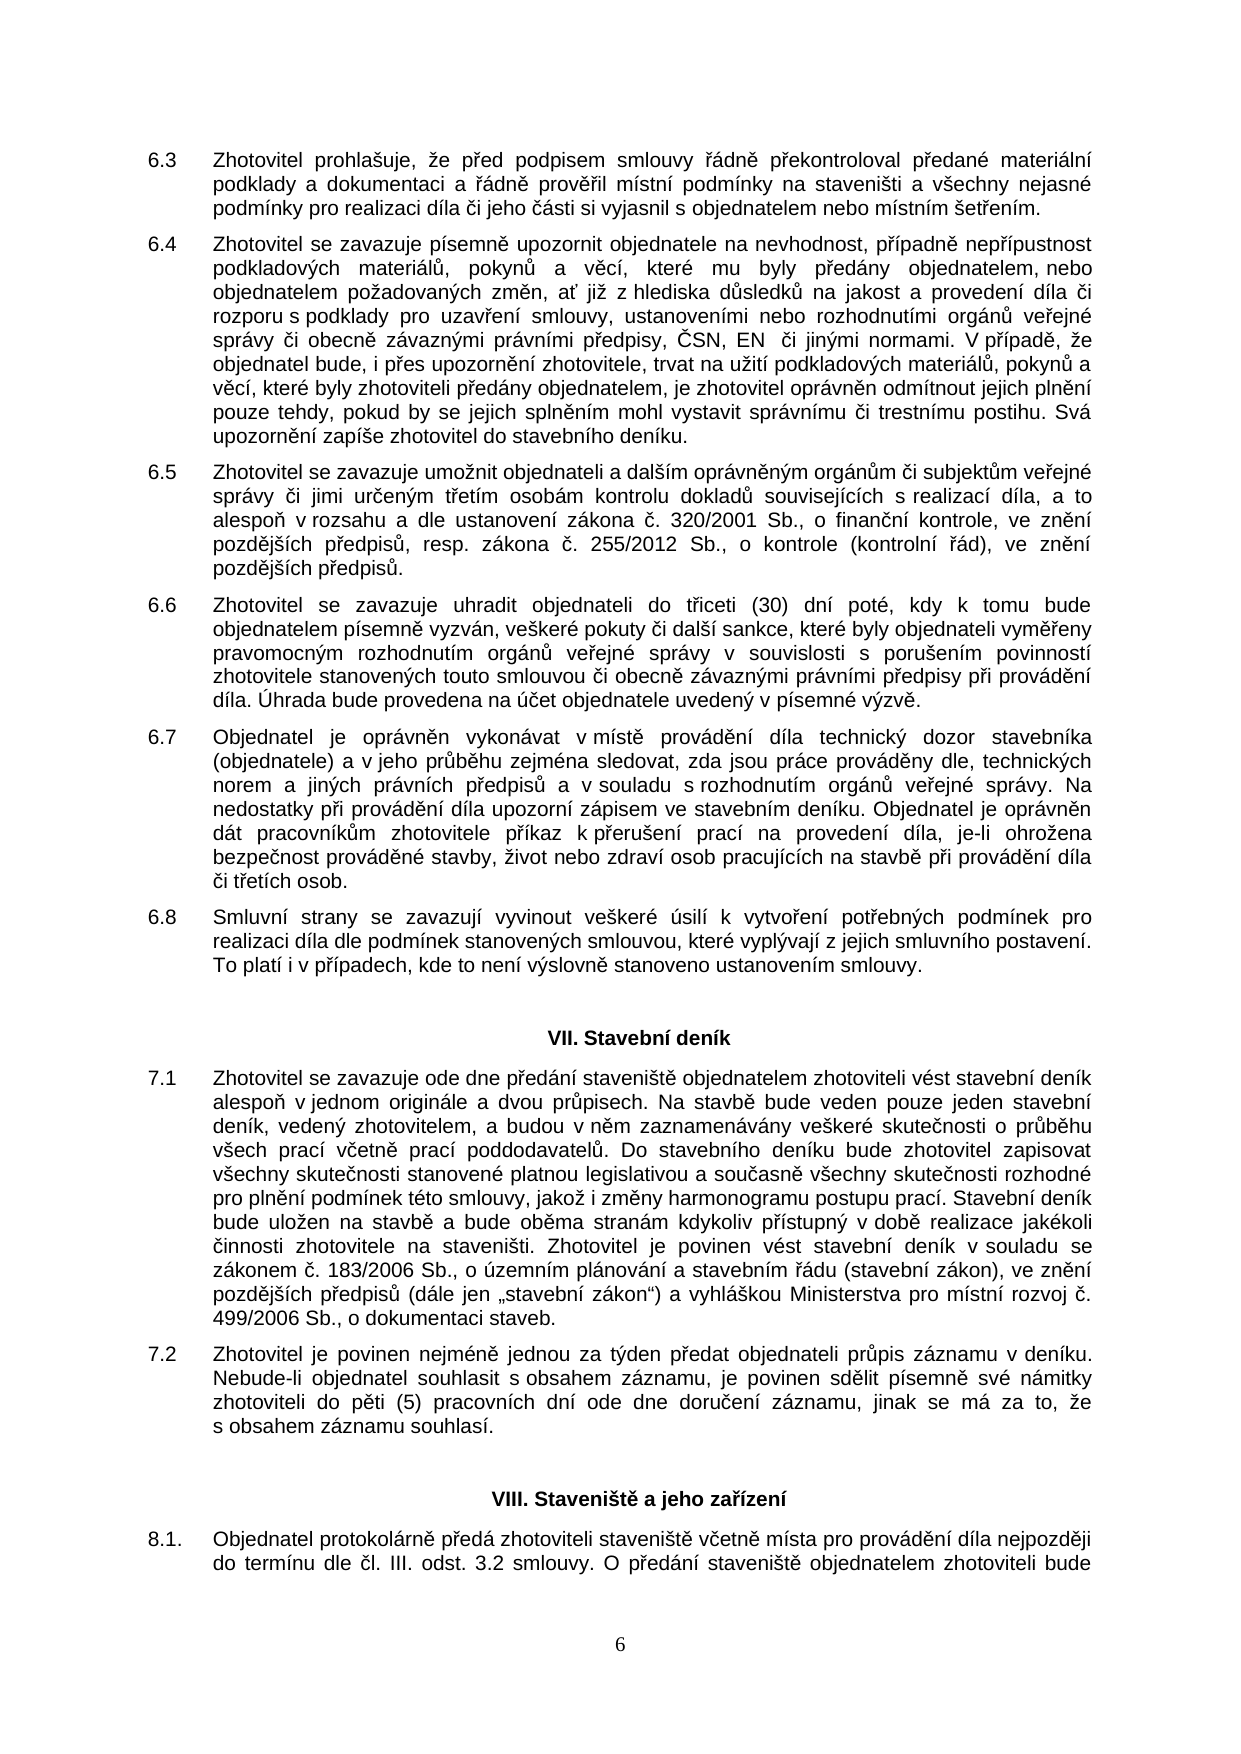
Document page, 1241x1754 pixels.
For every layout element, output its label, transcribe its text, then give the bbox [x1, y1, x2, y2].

list Zhotovitel je povinen nejméně jednou za týden předat objednateli průpis záznamu v deníku. Nebude-li objednatel souhlasit s obsahem záznamu, je povinen sdělit písemně své námitky zhotoviteli do pěti (5) pracovních dní ode dne doručení záznamu, jinak se má za to, že s obsahem záznamu souhlasí. [148, 1342, 1093, 1438]
list Staveniště a jeho zařízení [185, 1487, 1093, 1511]
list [148, 1527, 1093, 1574]
list Zhotovitel se zavazuje písemně upozornit objednatele na nevhodnost, případně nepřípustnost podkladových materiálů, pokynů a věcí, které mu byly předány objednatelem, nebo objednatelem požadovaných změn, ať již z hlediska důsledků na jakost a provedení díla či rozporu s podklady pro uzavření smlouvy, ustanoveními nebo rozhodnutími orgánů veřejné správy či obecně závaznými právními předpisy, ČSN, EN či jinými normami. V případě, že objednatel bude, i přes upozornění zhotovitele, trvat na užití podkladových materiálů, pokynů a věcí, které byly zhotoviteli předány objednatelem, je zhotovitel oprávněn odmítnout jejich plnění pouze tehdy, pokud by se jejich splněním mohl vystavit správnímu či trestnímu postihu. Svá upozornění zapíše zhotovitel do stavebního deníku. [148, 232, 1093, 448]
list Objednatel je oprávněn vykonávat v místě provádění díla technický dozor stavebníka (objednatele) a v jeho průběhu zejména sledovat, zda jsou práce prováděny dle, technických norem a jiných právních předpisů a v souladu s rozhodnutím orgánů veřejné správy. Na nedostatky při provádění díla upozorní zápisem ve stavebním deníku. Objednatel je oprávněn dát pracovníkům zhotovitele příkaz k přerušení prací na provedení díla, je-li ohrožena bezpečnost prováděné stavby, život nebo zdraví osob pracujících na stavbě při provádění díla či třetích osob. [148, 725, 1093, 892]
list Stavební deník [185, 1026, 1093, 1050]
list Zhotovitel se zavazuje umožnit objednateli a dalším oprávněným orgánům či subjektům veřejné správy či jimi určeným třetím osobám kontrolu dokladů souvisejících s realizací díla, a to alespoň v rozsahu a dle ustanovení zákona č. 320/2001 Sb., o finanční kontrole, ve znění pozdějších předpisů, resp. zákona č. 255/2012 Sb., o kontrole (kontrolní řád), ve znění pozdějších předpisů. [148, 460, 1093, 580]
list Zhotovitel prohlašuje, že před podpisem smlouvy řádně překontroloval předané materiální podklady a dokumentaci a řádně prověřil místní podmínky na staveništi a všechny nejasné podmínky pro realizaci díla či jeho části si vyjasnil s objednatelem nebo místním šetřením. [148, 148, 1093, 219]
list Smluvní strany se zavazují vyvinout veškeré úsilí k vytvoření potřebných podmínek pro realizaci díla dle podmínek stanovených smlouvou, které vyplývají z jejich smluvního postavení. To platí i v případech, kde to není výslovně stanoveno ustanovením smlouvy. [148, 905, 1093, 977]
list Zhotovitel se zavazuje uhradit objednateli do třiceti (30) dní poté, kdy k tomu bude objednatelem písemně vyzván, veškeré pokuty či další sankce, které byly objednateli vyměřeny pravomocným rozhodnutím orgánů veřejné správy v souvislosti s porušením povinností zhotovitele stanovených touto smlouvou či obecně závaznými právními předpisy při provádění díla. Úhrada bude provedena na účet objednatele uvedený v písemné výzvě. [148, 592, 1093, 712]
list Zhotovitel se zavazuje ode dne předání staveniště objednatelem zhotoviteli vést stavební deník alespoň v jednom originále a dvou průpisech. Na stavbě bude veden pouze jeden stavební deník, vedený zhotovitelem, a budou v něm zaznamenávány veškeré skutečnosti o průběhu všech prací včetně prací poddodavatelů. Do stavebního deníku bude zhotovitel zapisovat všechny skutečnosti stanovené platnou legislativou a současně všechny skutečnosti rozhodné pro plnění podmínek této smlouvy, jakož i změny harmonogramu postupu prací. Stavební deník bude uložen na stavbě a bude oběma stranám kdykoliv přístupný v době realizace jakékoli činnosti zhotovitele na staveništi. Zhotovitel je povinen vést stavební deník v souladu se zákonem č. 183/2006 Sb., o územním plánování a stavebním řádu (stavební zákon), ve znění pozdějších předpisů (dále jen „stavební zákon“) a vyhláškou Ministerstva pro místní rozvoj č. 499/2006 Sb., o dokumentaci staveb. [148, 1066, 1093, 1329]
